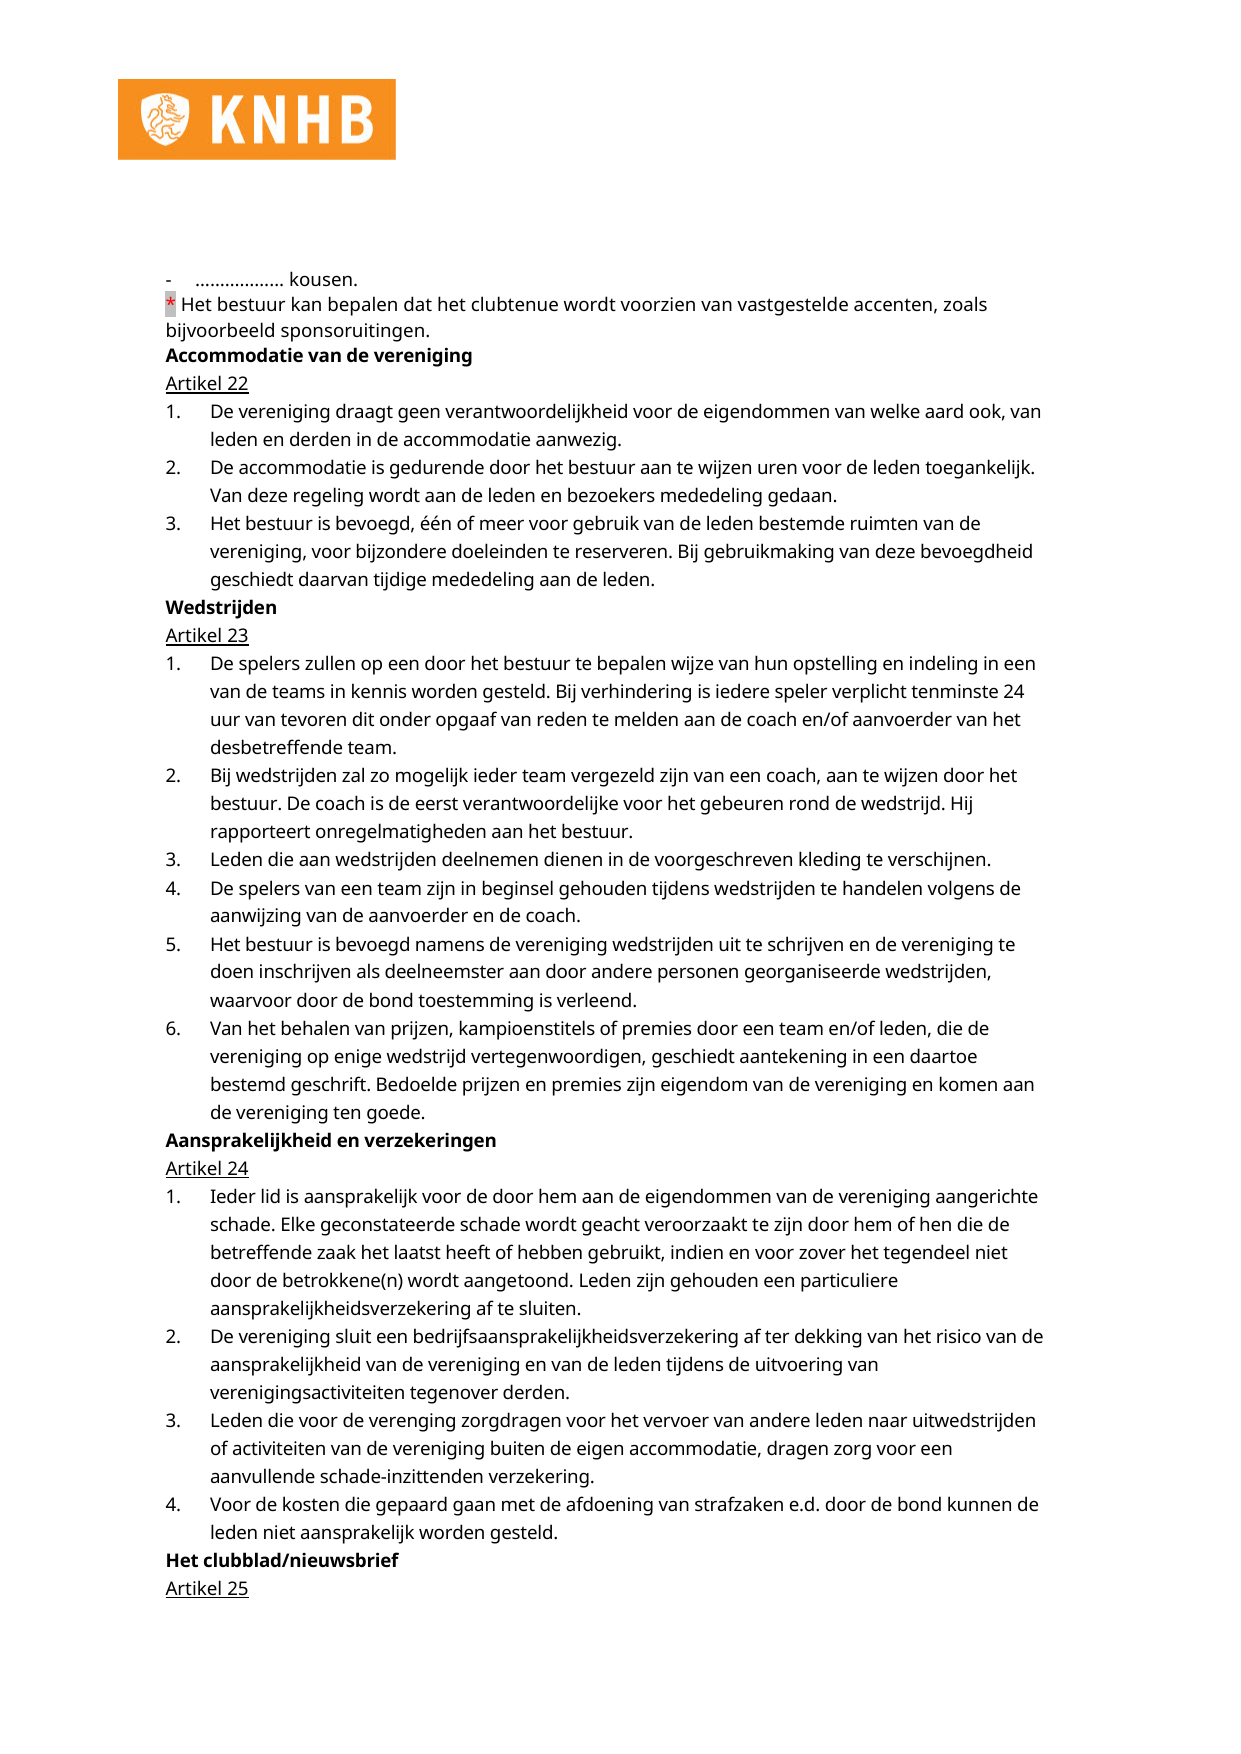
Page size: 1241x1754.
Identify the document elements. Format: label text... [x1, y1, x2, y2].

text Artikel 24 [165, 1155, 1051, 1181]
text Het clubblad/nieuwsbrief [165, 1547, 1051, 1573]
text 2. De accommodatie is gedurende door het bestuur aan te wijzen uren voor de leden toegankelijk. Van deze regeling wordt aan de leden en bezoekers mededeling gedaan. [165, 454, 1051, 508]
text 6. Van het behalen van prijzen, kampioenstitels of premies door een team en/of leden, die de vereniging op enige wedstrijd vertegenwoordigen, geschiedt aantekening in een daartoe bestemd geschrift. Bedoelde prijzen en premies zijn eigendom van de vereniging en komen aan de vereniging ten goede. [165, 1015, 1051, 1124]
text Artikel 23 [165, 623, 1051, 648]
text * Het bestuur kan bepalen dat het clubtenue wordt voorzien van vastgestelde accenten, zoals bijvoorbeeld sponsoruitingen. [165, 291, 1051, 342]
text 4. Voor de kosten die gepaard gaan met de afdoening van strafzaken e.d. door de bond kunnen de leden niet aansprakelijk worden gesteld. [165, 1491, 1051, 1545]
text 3. Leden die voor de verenging zorgdragen voor het vervoer van andere leden naar uitwedstrijden of activiteiten van de vereniging buiten de eigen accommodatie, dragen zorg voor een aanvullende schade-inzittenden verzekering. [165, 1407, 1051, 1489]
text 1. De spelers zullen op een door het bestuur te bepalen wijze van hun opstelling en indeling in een van de teams in kennis worden gesteld. Bij verhindering is iedere speler verplicht tenminste 24 uur van tevoren dit onder opgaaf van reden te melden aan de coach en/of aanvoerder van het desbetreffende team. [165, 651, 1051, 760]
text 3. Het bestuur is bevoegd, één of meer voor gebruik van de leden bestemde ruimten van de vereniging, voor bijzondere doeleinden te reserveren. Bij gebruikmaking van deze bevoegdheid geschiedt daarvan tijdige mededeling aan de leden. [165, 511, 1051, 592]
text Artikel 22 [165, 370, 1051, 396]
text Accommodatie van de vereniging [165, 342, 1051, 368]
text 3. Leden die aan wedstrijden deelnemen dienen in de voorgeschreven kleding te verschijnen. [165, 847, 1051, 872]
text Aansprakelijkheid en verzekeringen [165, 1127, 1051, 1152]
text 4. De spelers van een team zijn in beginsel gehouden tijdens wedstrijden te handelen volgens de aanwijzing van de aanvoerder en de coach. [165, 875, 1051, 928]
picture [118, 79, 396, 160]
text 2. Bij wedstrijden zal zo mogelijk ieder team vergezeld zijn van een coach, aan te wijzen door het bestuur. De coach is de eerst verantwoordelijke voor het gebeuren rond de wedstrijd. Hij rapporteert onregelmatigheden aan het bestuur. [165, 763, 1051, 844]
text Artikel 25 [165, 1575, 1051, 1601]
text Wedstrijden [165, 594, 1051, 620]
text 1. De vereniging draagt geen verantwoordelijkheid voor de eigendommen van welke aard ook, van leden en derden in de accommodatie aanwezig. [165, 398, 1051, 452]
text 5. Het bestuur is bevoegd namens de vereniging wedstrijden uit te schrijven en de vereniging te doen inschrijven als deelneemster aan door andere personen georganiseerde wedstrijden, waarvoor door de bond toestemming is verleend. [165, 931, 1051, 1012]
text 1. Ieder lid is aansprakelijk voor de door hem aan de eigendommen van de vereniging aangerichte schade. Elke geconstateerde schade wordt geacht veroorzaakt te zijn door hem of hen die de betreffende zaak het laatst heeft of hebben gebruikt, indien en voor zover het tegendeel niet door de betrokkene(n) wordt aangetoond. Leden zijn gehouden een particuliere aansprakelijkheidsverzekering af te sluiten. [165, 1183, 1051, 1321]
text 2. De vereniging sluit een bedrijfsaansprakelijkheidsverzekering af ter dekking van het risico van de aansprakelijkheid van de vereniging en van de leden tijdens de uitvoering van verenigingsactiviteiten tegenover derden. [165, 1323, 1051, 1405]
text - ……………… kousen. [165, 266, 1051, 291]
